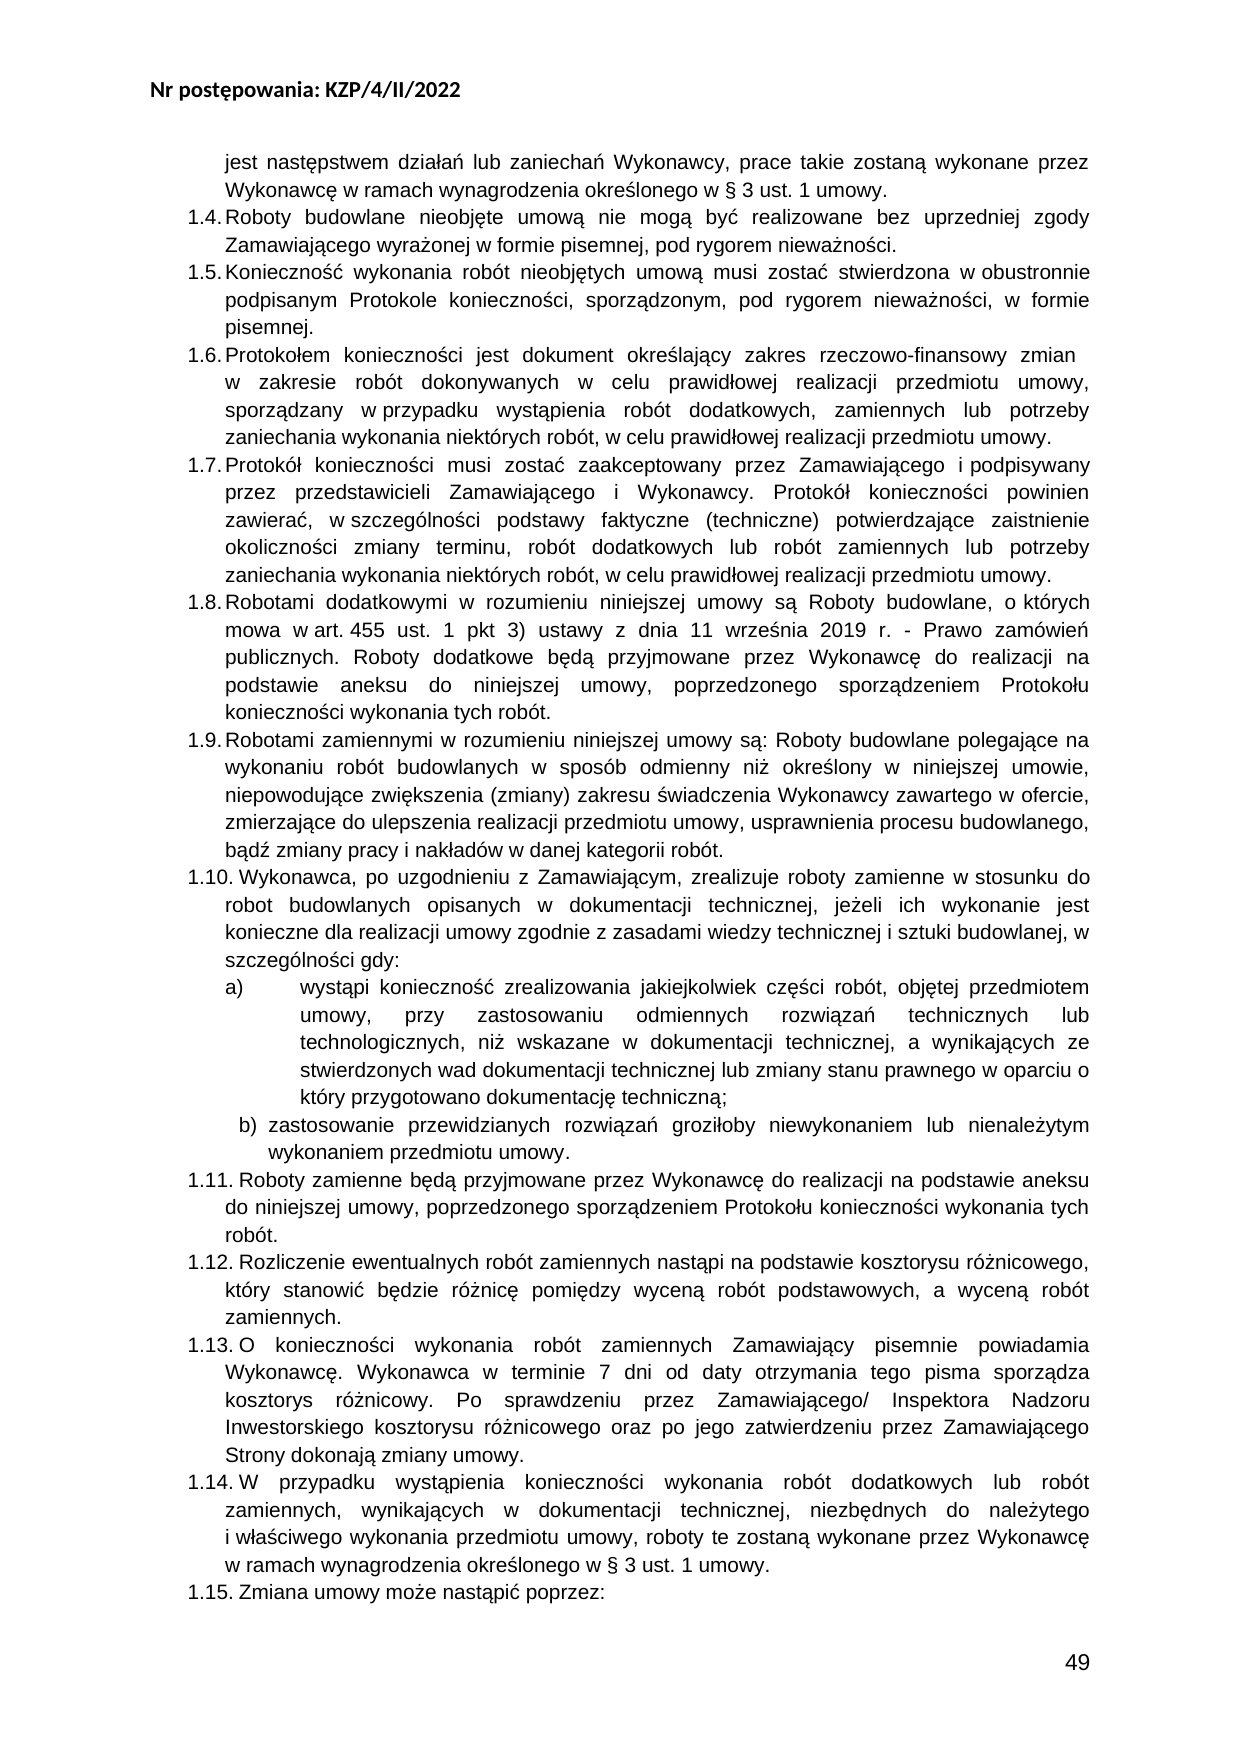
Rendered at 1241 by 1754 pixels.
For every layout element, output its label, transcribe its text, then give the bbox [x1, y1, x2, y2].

list O konieczności wykonania robót zamiennych Zamawiający pisemnie powiadamia Wykonawcę. Wykonawca w terminie 7 dni od daty otrzymania tego pisma sporządza kosztorys różnicowy. Po sprawdzeniu przez Zamawiającego/ Inspektora Nadzoru Inwestorskiego kosztorysu różnicowego oraz po jego zatwierdzeniu przez Zamawiającego Strony dokonają zmiany umowy. [187, 1332, 1090, 1466]
list Konieczność wykonania robót nieobjętych umową musi zostać stwierdzona w obustronnie podpisanym Protokole konieczności, sporządzonym, pod rygorem nieważności, w formie pisemnej. [187, 260, 1090, 339]
list Zmiana umowy może nastąpić poprzez: [187, 1580, 1090, 1604]
list zastosowanie przewidzianych rozwiązań groziłoby niewykonaniem lub nienależytym wykonaniem przedmiotu umowy. [239, 1112, 1090, 1164]
list W przypadku wystąpienia konieczności wykonania robót dodatkowych lub robót zamiennych, wynikających w dokumentacji technicznej, niezbędnych do należytego i właściwego wykonania przedmiotu umowy, roboty te zostaną wykonane przez Wykonawcę w ramach wynagrodzenia określonego w § 3 ust. 1 umowy. [187, 1470, 1090, 1576]
list Protokół konieczności musi zostać zaakceptowany przez Zamawiającego i podpisywany przez przedstawicieli Zamawiającego i Wykonawcy. Protokół konieczności powinien zawierać, w szczególności podstawy faktyczne (techniczne) potwierdzające zaistnienie okoliczności zmiany terminu, robót dodatkowych lub robót zamiennych lub potrzeby zaniechania wykonania niektórych robót, w celu prawidłowej realizacji przedmiotu umowy. [187, 452, 1090, 586]
list Wykonawca, po uzgodnieniu z Zamawiającym, zrealizuje roboty zamienne w stosunku do robot budowlanych opisanych w dokumentacji technicznej, jeżeli ich wykonanie jest konieczne dla realizacji umowy zgodnie z zasadami wiedzy technicznej i sztuki budowlanej, w szczególności gdy: [187, 865, 1090, 971]
list Rozliczenie ewentualnych robót zamiennych nastąpi na podstawie kosztorysu różnicowego, który stanowić będzie różnicę pomiędzy wyceną robót podstawowych, a wyceną robót zamiennych. [187, 1250, 1090, 1329]
list wystąpi konieczność zrealizowania jakiejkolwiek części robót, objętej przedmiotem umowy, przy zastosowaniu odmiennych rozwiązań technicznych lub technologicznych, niż wskazane w dokumentacji technicznej, a wynikających ze stwierdzonych wad dokumentacji technicznej lub zmiany stanu prawnego w oparciu o który przygotowano dokumentację techniczną; [225, 975, 1090, 1109]
list Roboty zamienne będą przyjmowane przez Wykonawcę do realizacji na podstawie aneksu do niniejszej umowy, poprzedzonego sporządzeniem Protokołu konieczności wykonania tych robót. [187, 1167, 1090, 1246]
list Robotami zamiennymi w rozumieniu niniejszej umowy są: Roboty budowlane polegające na wykonaniu robót budowlanych w sposób odmienny niż określony w niniejszej umowie, niepowodujące zwiększenia (zmiany) zakresu świadczenia Wykonawcy zawartego w ofercie, zmierzające do ulepszenia realizacji przedmiotu umowy, usprawnienia procesu budowlanego, bądź zmiany pracy i nakładów w danej kategorii robót. [187, 727, 1090, 861]
list Roboty budowlane nieobjęte umową nie mogą być realizowane bez uprzedniej zgody Zamawiającego wyrażonej w formie pisemnej, pod rygorem nieważności. [187, 205, 1090, 256]
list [187, 150, 1090, 201]
list Protokołem konieczności jest dokument określający zakres rzeczowo-finansowy zmian w zakresie robót dokonywanych w celu prawidłowej realizacji przedmiotu umowy, sporządzany w przypadku wystąpienia robót dodatkowych, zamiennych lub potrzeby zaniechania wykonania niektórych robót, w celu prawidłowej realizacji przedmiotu umowy. [187, 342, 1090, 449]
list Robotami dodatkowymi w rozumieniu niniejszej umowy są Roboty budowlane, o których mowa w art. 455 ust. 1 pkt 3) ustawy z dnia 11 września 2019 r. - Prawo zamówień publicznych. Roboty dodatkowe będą przyjmowane przez Wykonawcę do realizacji na podstawie aneksu do niniejszej umowy, poprzedzonego sporządzeniem Protokołu konieczności wykonania tych robót. [187, 590, 1090, 724]
